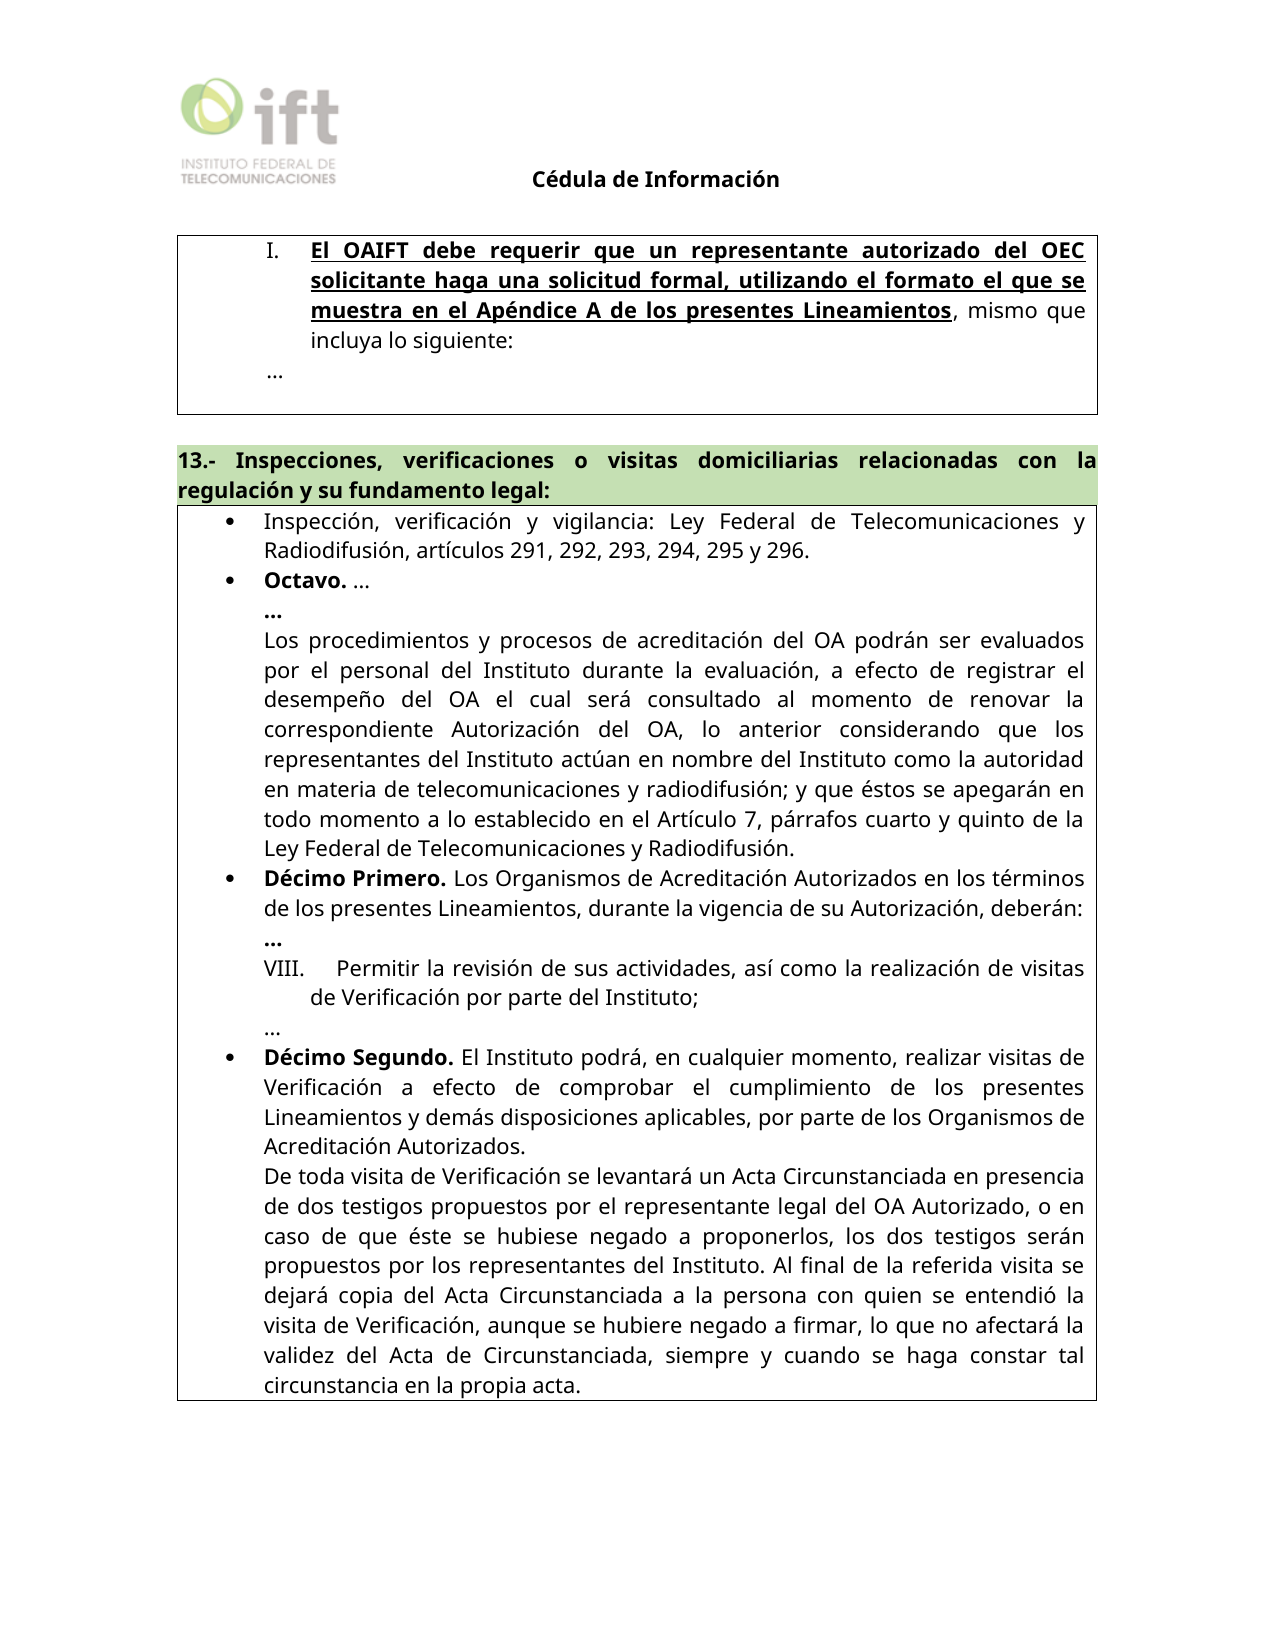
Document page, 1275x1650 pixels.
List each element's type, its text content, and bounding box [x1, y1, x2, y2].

text 13.- Inspecciones, verificaciones o visitas domiciliarias relacionadas con la regulación y su fundamento legal: [177, 445, 1098, 505]
table_header Inspección, verificación y vigilancia: Ley Federal de Telecomunicaciones y Radiodifusión, artículos 291, 292, 293, 294, 295 y 296. Octavo. … … Los procedimientos y procesos de acreditación del OA podrán ser evaluados por el personal del Instituto durante la evaluación, a efecto de registrar el desempeño del OA el cual será consultado al momento de renovar la correspondiente Autorización del OA, lo anterior considerando que los representantes del Instituto actúan en nombre del Instituto como la autoridad en materia de telecomunicaciones y radiodifusión; y que éstos se apegarán en todo momento a lo establecido en el Artículo 7, párrafos cuarto y quinto de la Ley Federal de Telecomunicaciones y Radiodifusión. Décimo Primero. Los Organismos de Acreditación Autorizados en los términos de los presentes Lineamientos, durante la vigencia de su Autorización, deberán: … VIII. Permitir la revisión de sus actividades, así como la realización de visitas de Verificación por parte del Instituto; … Décimo Segundo. El Instituto podrá, en cualquier momento, realizar visitas de Verificación a efecto de comprobar el cumplimiento de los presentes Lineamientos y demás disposiciones aplicables, por parte de los Organismos de Acreditación Autorizados. De toda visita de Verificación se levantará un Acta Circunstanciada en presencia de dos testigos propuestos por el representante legal del OA Autorizado, o en caso de que éste se hubiese negado a proponerlos, los dos testigos serán propuestos por los representantes del Instituto. Al final de la referida visita se dejará copia del Acta Circunstanciada a la persona con quien se entendió la visita de Verificación, aunque se hubiere negado a firmar, lo que no afectará la validez del Acta de Circunstanciada, siempre y cuando se haga constar tal circunstancia en la propia acta. [178, 506, 1096, 1399]
picture [177, 73, 342, 188]
